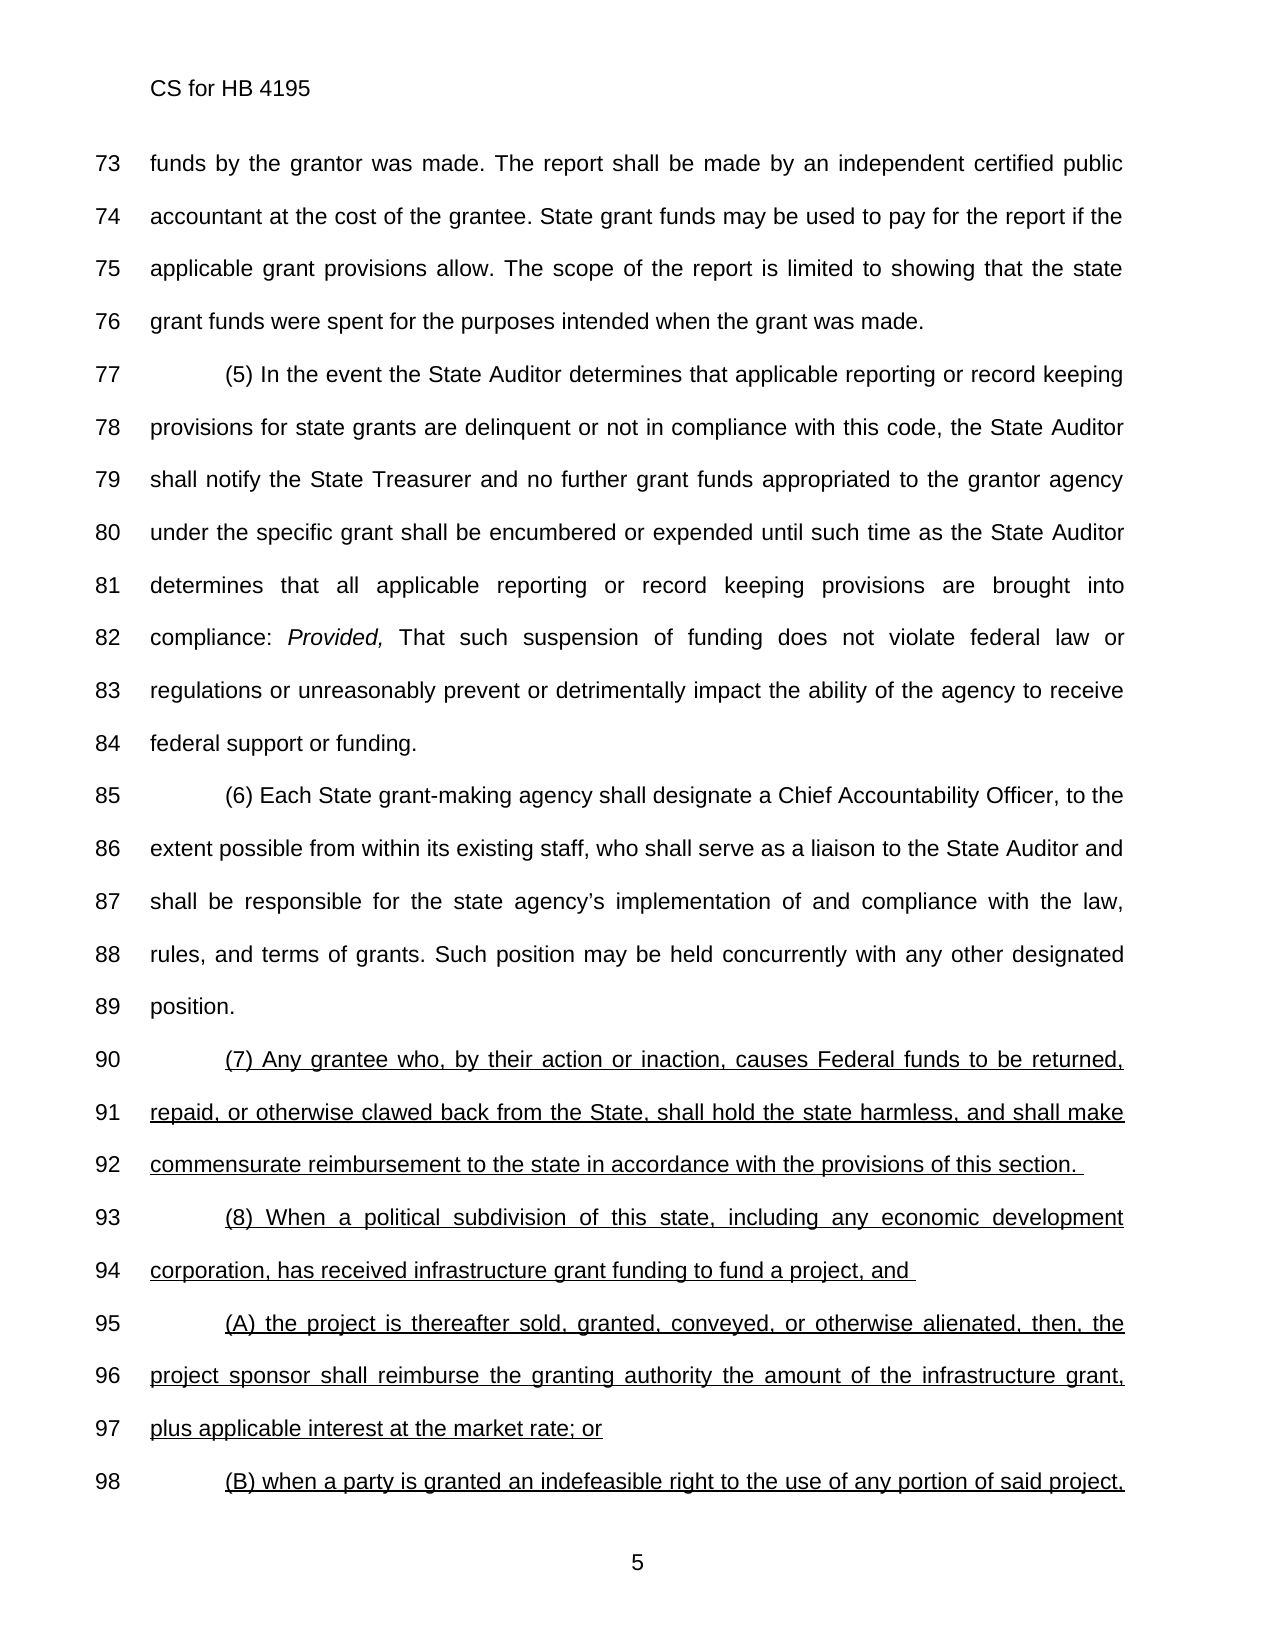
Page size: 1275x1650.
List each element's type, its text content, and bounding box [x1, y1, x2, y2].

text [150, 1468, 1125, 1494]
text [150, 150, 1125, 334]
text (8) When a political subdivision of this state, including any economic development corporation, has received infrastructure grant funding to fund a project, and [150, 1204, 1125, 1283]
text (7) Any grantee who, by their action or inaction, causes Federal funds to be returned, repaid, or otherwise clawed back from the State, shall hold the state harmless, and shall make commensurate reimbursement to the state in accordance with the provisions of this section. [150, 1046, 1125, 1121]
text (7) Any grantee who, by their action or inaction, causes Federal funds to be returned, repaid, or otherwise clawed back from the State, shall hold the state harmless, and shall make commensurate reimbursement to the state in accordance with the provisions of this section. [150, 1123, 1125, 1178]
text (5) In the event the State Auditor determines that applicable reporting or record keeping provisions for state grants are delinquent or not in compliance with this code, the State Auditor shall notify the State Treasurer and no further grant funds appropriated to the grantor agency under the specific grant shall be encumbered or expended until such time as the State Auditor determines that all applicable reporting or record keeping provisions are brought into compliance: Provided, That such suspension of funding does not violate federal law or regulations or unreasonably prevent or detrimentally impact the ability of the agency to receive federal support or funding. [150, 361, 1125, 756]
text (A) the project is thereafter sold, granted, conveyed, or otherwise alienated, then, the project sponsor shall reimburse the granting authority the amount of the infrastructure grant, plus applicable interest at the market rate; or [150, 1386, 1125, 1441]
text (A) the project is thereafter sold, granted, conveyed, or otherwise alienated, then, the project sponsor shall reimburse the granting authority the amount of the infrastructure grant, plus applicable interest at the market rate; or [150, 1309, 1125, 1385]
text (6) Each State grant-making agency shall designate a Chief Accountability Officer, to the extent possible from within its existing staff, who shall serve as a liaison to the State Auditor and shall be responsible for the state agency’s implementation of and compliance with the law, rules, and terms of grants. Such position may be held concurrently with any other designated position. [150, 782, 1125, 1020]
